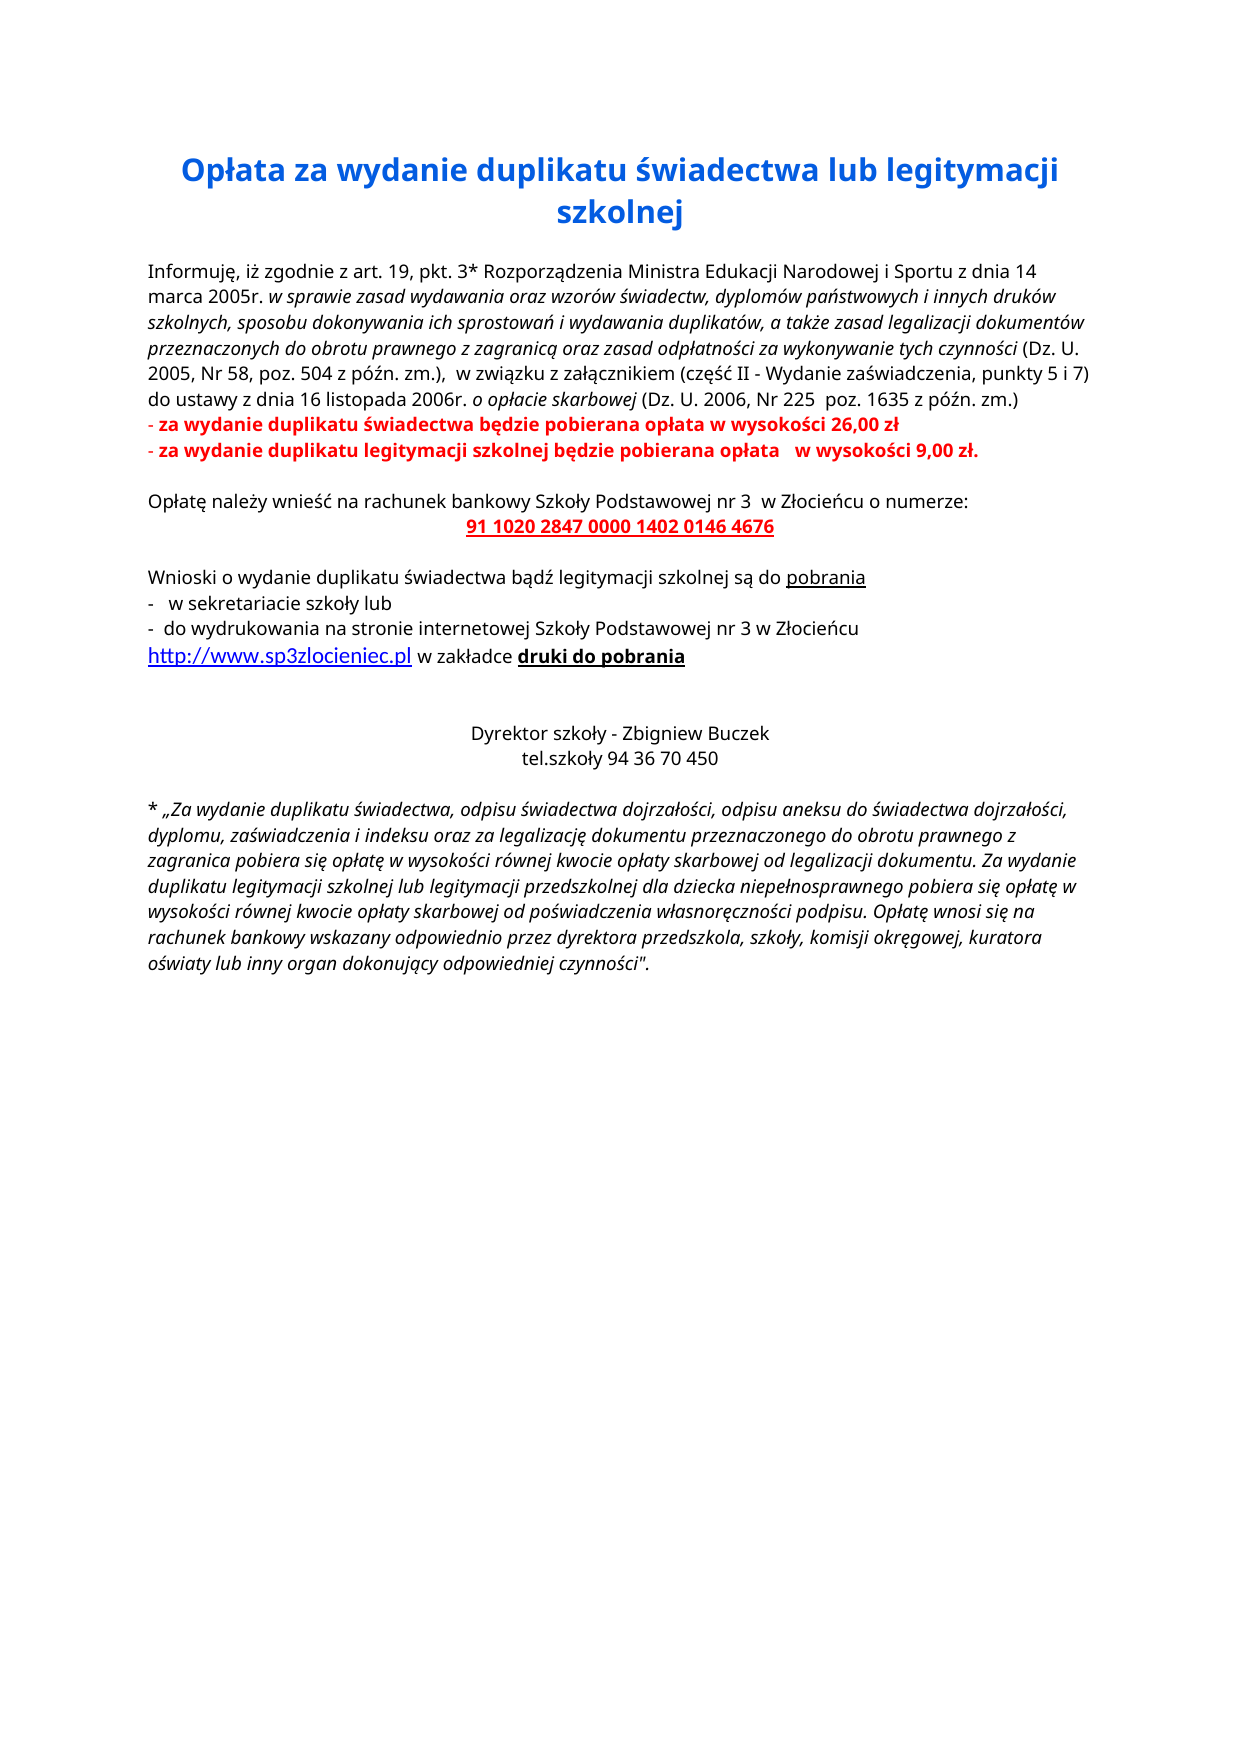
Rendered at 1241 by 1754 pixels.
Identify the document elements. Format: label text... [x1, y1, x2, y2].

text - do wydrukowania na stronie internetowej Szkoły Podstawowej nr 3 w Złocieńcu http://www.sp3zlocieniec.pl w zakładce druki do pobrania [148, 616, 1093, 669]
text tel.szkoły 94 36 70 450 [148, 746, 1093, 771]
text Dyrektor szkoły - Zbigniew Buczek [148, 720, 1093, 746]
text 91 1020 2847 0000 1402 0146 4676 [148, 513, 1093, 539]
text - w sekretariacie szkoły lub [148, 590, 1093, 616]
text Opłatę należy wnieść na rachunek bankowy Szkoły Podstawowej nr 3 w Złocieńcu o numerze: [148, 488, 1093, 513]
text Wnioski o wydanie duplikatu świadectwa bądź legitymacji szkolnej są do pobrania [148, 564, 1093, 590]
text - za wydanie duplikatu legitymacji szkolnej będzie pobierana opłata w wysokości 9,00 zł. [148, 437, 1093, 462]
text * „Za wydanie duplikatu świadectwa, odpisu świadectwa dojrzałości, odpisu aneksu do świadectwa dojrzałości, dyplomu, zaświadczenia i indeksu oraz za legalizację dokumentu przeznaczonego do obrotu prawnego z zagranica pobiera się opłatę w wysokości równej kwocie opłaty skarbowej od legalizacji dokumentu. Za wydanie duplikatu legitymacji szkolnej lub legitymacji przedszkolnej dla dziecka niepełnosprawnego pobiera się opłatę w wysokości równej kwocie opłaty skarbowej od poświadczenia własnoręczności podpisu. Opłatę wnosi się na rachunek bankowy wskazany odpowiednio przez dyrektora przedszkola, szkoły, komisji okręgowej, kuratora oświaty lub inny organ dokonujący odpowiedniej czynności". [148, 797, 1093, 975]
text Informuję, iż zgodnie z art. 19, pkt. 3* Rozporządzenia Ministra Edukacji Narodowej i Sportu z dnia 14 marca 2005r. w sprawie zasad wydawania oraz wzorów świadectw, dyplomów państwowych i innych druków szkolnych, sposobu dokonywania ich sprostowań i wydawania duplikatów, a także zasad legalizacji dokumentów przeznaczonych do obrotu prawnego z zagranicą oraz zasad odpłatności za wykonywanie tych czynności (Dz. U. 2005, Nr 58, poz. 504 z późn. zm.), w związku z załącznikiem (część II - Wydanie zaświadczenia, punkty 5 i 7) do ustawy z dnia 16 listopada 2006r. o opłacie skarbowej (Dz. U. 2006, Nr 225 poz. 1635 z późn. zm.) [148, 258, 1093, 411]
text - za wydanie duplikatu świadectwa będzie pobierana opłata w wysokości 26,00 zł [148, 411, 1093, 437]
text Opłata za wydanie duplikatu świadectwa lub legitymacji szkolnej [148, 148, 1093, 233]
